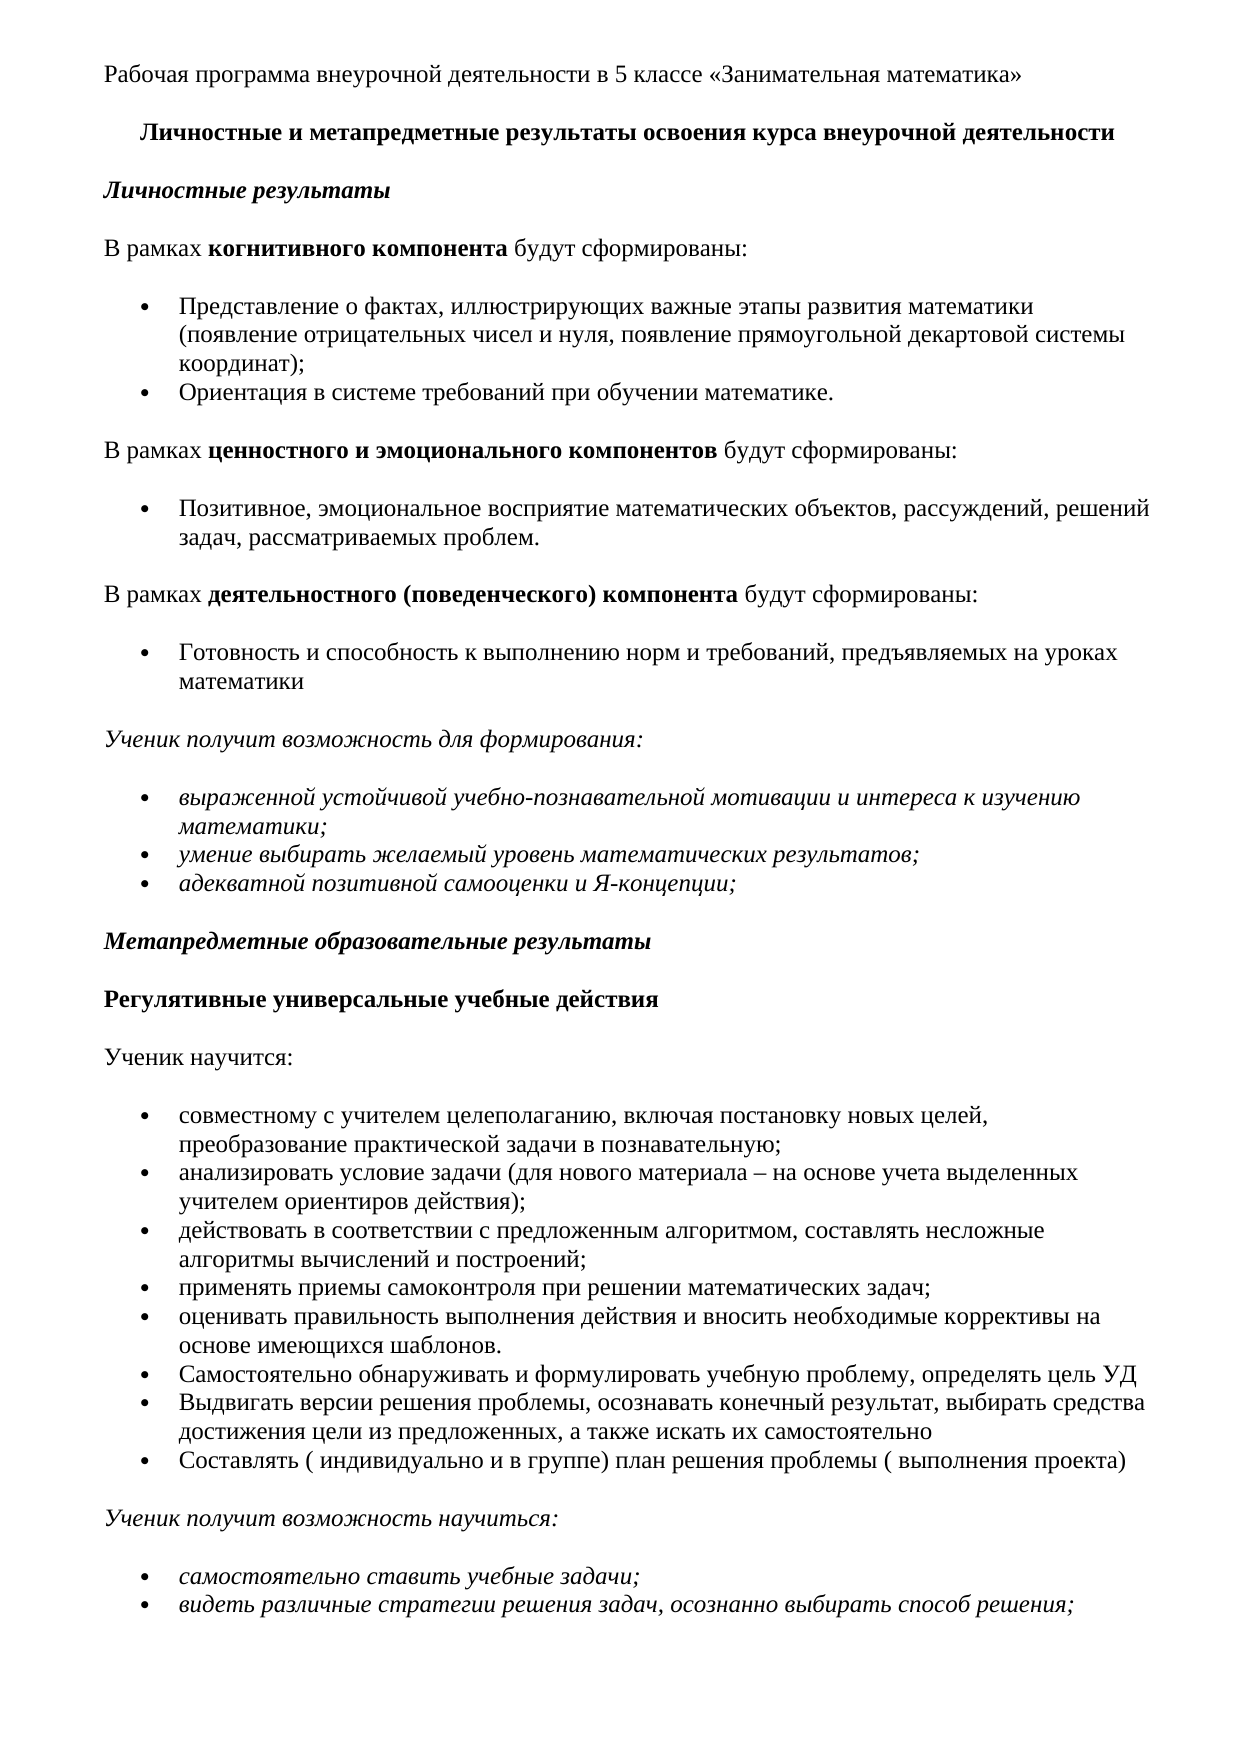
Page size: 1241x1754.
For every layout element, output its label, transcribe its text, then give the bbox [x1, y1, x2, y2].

list Выдвигать версии решения проблемы, осознавать конечный результат, выбирать средства достижения цели из предложенных, а также искать их самостоятельно [141, 1387, 1152, 1445]
list действовать в соответствии с предложенным алгоритмом, составлять несложные алгоритмы вычислений и построений; [141, 1215, 1152, 1272]
text Регулятивные универсальные учебные действия [103, 984, 1152, 1013]
list Готовность и способность к выполнению норм и требований, предъявляемых на уроках математики [141, 637, 1152, 695]
text Ученик научится: [103, 1042, 1152, 1071]
text Рабочая программа внеурочной деятельности в 5 классе «Занимательная математика» [103, 59, 1152, 88]
text Личностные результаты [103, 175, 1152, 204]
text В рамках когнитивного компонента будут сформированы: [103, 233, 1152, 262]
list анализировать условие задачи (для нового материала – на основе учета выделенных учителем ориентиров действия); [141, 1157, 1152, 1215]
list умение выбирать желаемый уровень математических результатов; [141, 839, 1152, 868]
list применять приемы самоконтроля при решении математических задач; [141, 1272, 1152, 1301]
list адекватной позитивной самооценки и Я-концепции; [141, 868, 1152, 897]
list выраженной устойчивой учебно-познавательной мотивации и интереса к изучению математики; [141, 782, 1152, 839]
list видеть различные стратегии решения задач, осознанно выбирать способ решения; [141, 1589, 1152, 1618]
text Ученик получит возможность научиться: [103, 1503, 1152, 1532]
text Ученик получит возможность для формирования: [103, 724, 1152, 753]
list Представление о фактах, иллюстрирующих важные этапы развития математики (появление отрицательных чисел и нуля, появление прямоугольной декартовой системы координат); [141, 291, 1152, 377]
list самостоятельно ставить учебные задачи; [141, 1561, 1152, 1589]
list совместному с учителем целеполаганию, включая постановку новых целей, преобразование практической задачи в познавательную; [141, 1100, 1152, 1157]
list Ориентация в системе требований при обучении математике. [141, 377, 1152, 406]
text В рамках деятельностного (поведенческого) компонента будут сформированы: [103, 579, 1152, 608]
list Самостоятельно обнаруживать и формулировать учебную проблему, определять цель УД [141, 1359, 1152, 1387]
text Личностные и метапредметные результаты освоения курса внеурочной деятельности [103, 117, 1152, 146]
text В рамках ценностного и эмоционального компонентов будут сформированы: [103, 435, 1152, 464]
list оценивать правильность выполнения действия и вносить необходимые коррективы на основе имеющихся шаблонов. [141, 1301, 1152, 1359]
list Позитивное, эмоциональное восприятие математических объектов, рассуждений, решений задач, рассматриваемых проблем. [141, 493, 1152, 550]
list Составлять ( индивидуально и в группе) план решения проблемы ( выполнения проекта) [141, 1445, 1152, 1474]
text Метапредметные образовательные результаты [103, 926, 1152, 955]
